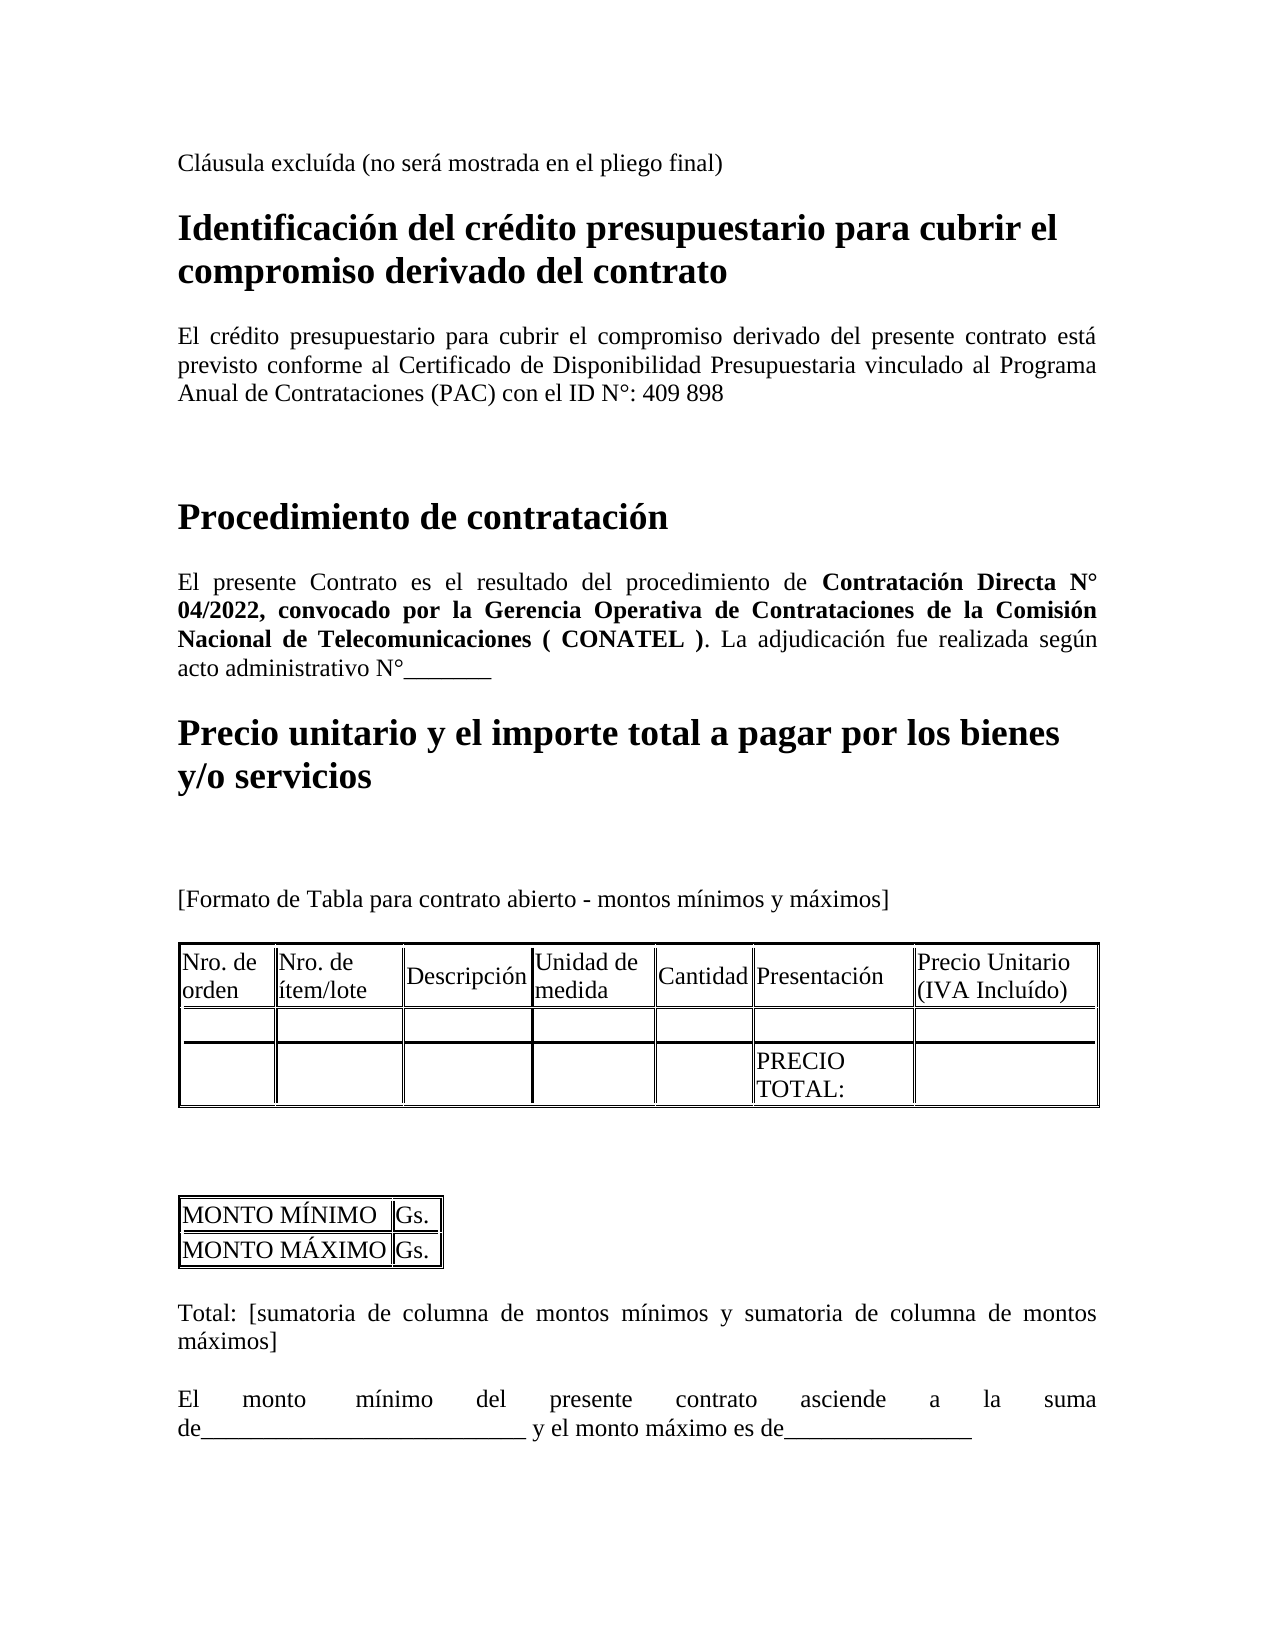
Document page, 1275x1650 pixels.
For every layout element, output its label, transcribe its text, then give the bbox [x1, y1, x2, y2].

text El crédito presupuestario para cubrir el compromiso derivado del presente contrato está previsto conforme al Certificado de Disponibilidad Presupuestaria vinculado al Programa Anual de Contrataciones (PAC) con el ID N°: 409 898 [177, 321, 1098, 407]
table_cell [755, 1009, 913, 1041]
table_cell [181, 1041, 276, 1105]
table_cell [915, 1041, 1097, 1105]
subtitle Identificación del crédito presupuestario para cubrir el compromiso derivado del contrato [177, 206, 1098, 292]
table_cell [404, 1044, 532, 1105]
table_header Cantidad [656, 945, 754, 1006]
text Total: [sumatoria de columna de montos mínimos y sumatoria de columna de montos máximos] [177, 1298, 1098, 1355]
subtitle Precio unitario y el importe total a pagar por los bienes y/o servicios [177, 711, 1098, 797]
table_cell Gs. [393, 1230, 441, 1265]
text [Formato de Tabla para contrato abierto - montos mínimos y máximos] [177, 884, 1098, 913]
text Cláusula excluída (no será mostrada en el pliego final) [177, 148, 1098, 176]
table_cell [532, 1044, 656, 1105]
table_cell [656, 1044, 754, 1105]
table_header Gs. [393, 1199, 440, 1230]
table_cell [534, 1009, 654, 1041]
table_header Descripción [404, 945, 532, 1006]
text El monto mínimo del presente contrato asciende a la suma de__________________________ y el monto máximo es de_______________ [177, 1384, 1098, 1442]
table_header Precio Unitario (IVA Incluído) [915, 945, 1097, 1006]
table_cell [657, 1009, 752, 1041]
table_cell [405, 1009, 531, 1041]
table_header MONTO MÍNIMO [181, 1197, 393, 1230]
table_cell [278, 1009, 402, 1041]
table_cell [180, 1006, 276, 1041]
table_header Nro. de orden [181, 944, 276, 1006]
text El presente Contrato es el resultado del procedimiento de Contratación Directa N° 04/2022, convocado por la Gerencia Operativa de Contrataciones de la Comisión Nacional de Telecomunicaciones ( CONATEL ). La adjudicación fue realizada según acto administrativo N°_______ [177, 567, 1098, 682]
table_header Unidad de medida [532, 945, 656, 1006]
table_header Nro. de ítem/lote [276, 945, 404, 1006]
subtitle Procedimiento de contratación [177, 494, 1098, 537]
table_header Presentación [754, 945, 914, 1006]
table_cell [276, 1044, 404, 1105]
table_cell [915, 1006, 1098, 1041]
table_cell MONTO MÁXIMO [181, 1230, 393, 1265]
table_cell PRECIO TOTAL: [754, 1044, 914, 1105]
